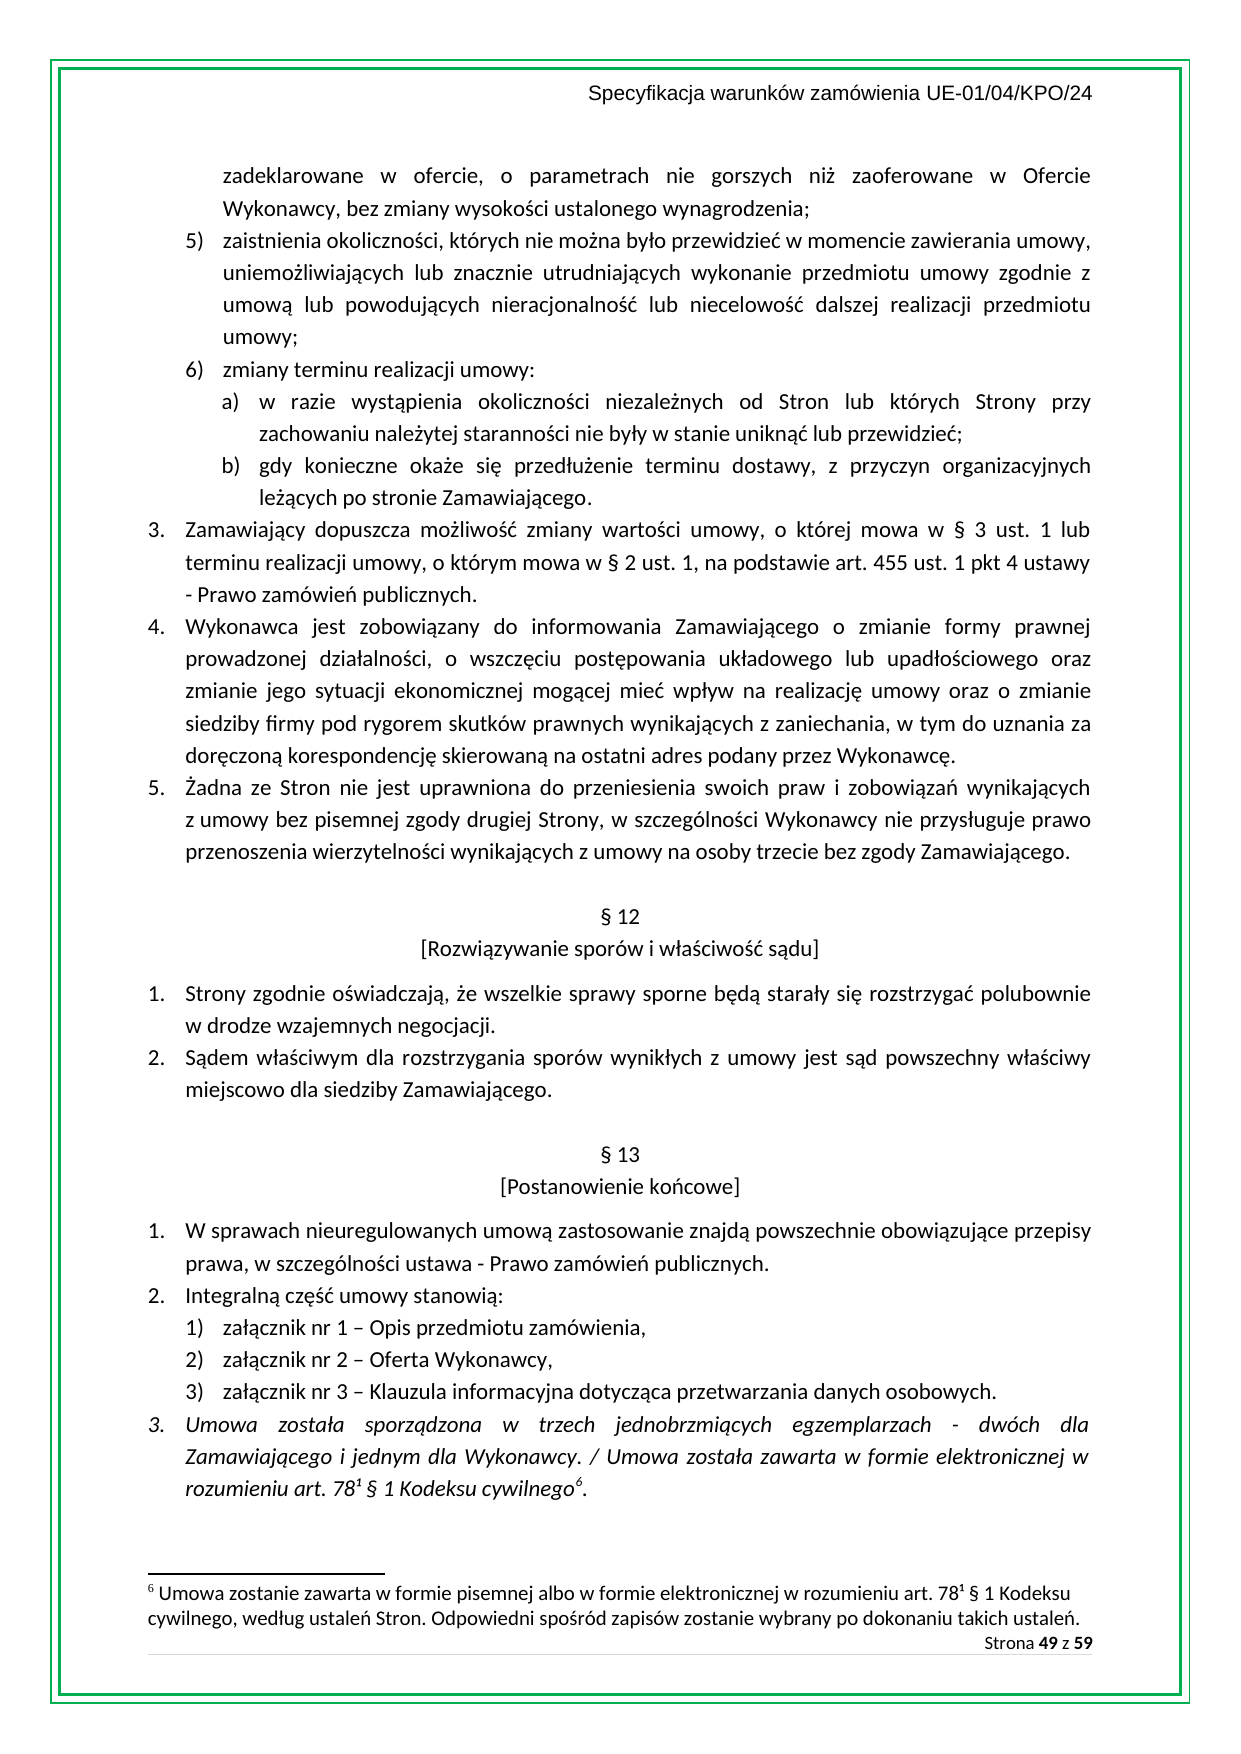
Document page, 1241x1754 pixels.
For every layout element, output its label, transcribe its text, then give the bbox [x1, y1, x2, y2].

text § 13 [148, 1140, 1092, 1168]
list Żadna ze Stron nie jest uprawniona do przeniesienia swoich praw i zobowiązań wynikających z umowy bez pisemnej zgody drugiej Strony, w szczególności Wykonawcy nie przysługuje prawo przenoszenia wierzytelności wynikających z umowy na osoby trzecie bez zgody Zamawiającego. [148, 773, 1092, 866]
list zmiany terminu realizacji umowy: [185, 355, 1092, 383]
list Integralną część umowy stanowią: [148, 1281, 1092, 1309]
list W sprawach nieuregulowanych umową zastosowanie znajdą powszechnie obowiązujące przepisy prawa, w szczególności ustawa - Prawo zamówień publicznych. [148, 1217, 1092, 1277]
list Umowa została sporządzona w trzech jednobrzmiących egzemplarzach - dwóch dla Zamawiającego i jednym dla Wykonawcy. / Umowa została zawarta w formie elektronicznej w rozumieniu art. 78¹ § 1 Kodeksu cywilnego. [148, 1410, 1092, 1502]
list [185, 162, 1092, 222]
text [Rozwiązywanie sporów i właściwość sądu] [148, 934, 1092, 962]
list Zamawiający dopuszcza możliwość zmiany wartości umowy, o której mowa w § 3 ust. 1 lub terminu realizacji umowy, o którym mowa w § 2 ust. 1, na podstawie art. 455 ust. 1 pkt 4 ustawy - Prawo zamówień publicznych. [148, 516, 1092, 608]
list Strony zgodnie oświadczają, że wszelkie sprawy sporne będą starały się rozstrzygać polubownie w drodze wzajemnych negocjacji. [148, 979, 1092, 1039]
text § 12 [148, 902, 1092, 930]
text [Postanowienie końcowe] [148, 1172, 1092, 1200]
list w razie wystąpienia okoliczności niezależnych od Stron lub których Strony przy zachowaniu należytej staranności nie były w stanie uniknąć lub przewidzieć; [221, 387, 1092, 447]
list załącznik nr 2 – Oferta Wykonawcy, [185, 1345, 1092, 1373]
list gdy konieczne okaże się przedłużenie terminu dostawy, z przyczyn organizacyjnych leżących po stronie Zamawiającego. [221, 451, 1092, 511]
list zaistnienia okoliczności, których nie można było przewidzieć w momencie zawierania umowy, uniemożliwiających lub znacznie utrudniających wykonanie przedmiotu umowy zgodnie z umową lub powodujących nieracjonalność lub niecelowość dalszej realizacji przedmiotu umowy; [185, 226, 1092, 351]
list Sądem właściwym dla rozstrzygania sporów wynikłych z umowy jest sąd powszechny właściwy miejscowo dla siedziby Zamawiającego. [148, 1043, 1092, 1103]
list Wykonawca jest zobowiązany do informowania Zamawiającego o zmianie formy prawnej prowadzonej działalności, o wszczęciu postępowania układowego lub upadłościowego oraz zmianie jego sytuacji ekonomicznej mogącej mieć wpływ na realizację umowy oraz o zmianie siedziby firmy pod rygorem skutków prawnych wynikających z zaniechania, w tym do uznania za doręczoną korespondencję skierowaną na ostatni adres podany przez Wykonawcę. [148, 612, 1092, 769]
list załącznik nr 3 – Klauzula informacyjna dotycząca przetwarzania danych osobowych. [185, 1377, 1092, 1406]
list załącznik nr 1 – Opis przedmiotu zamówienia, [185, 1313, 1092, 1341]
